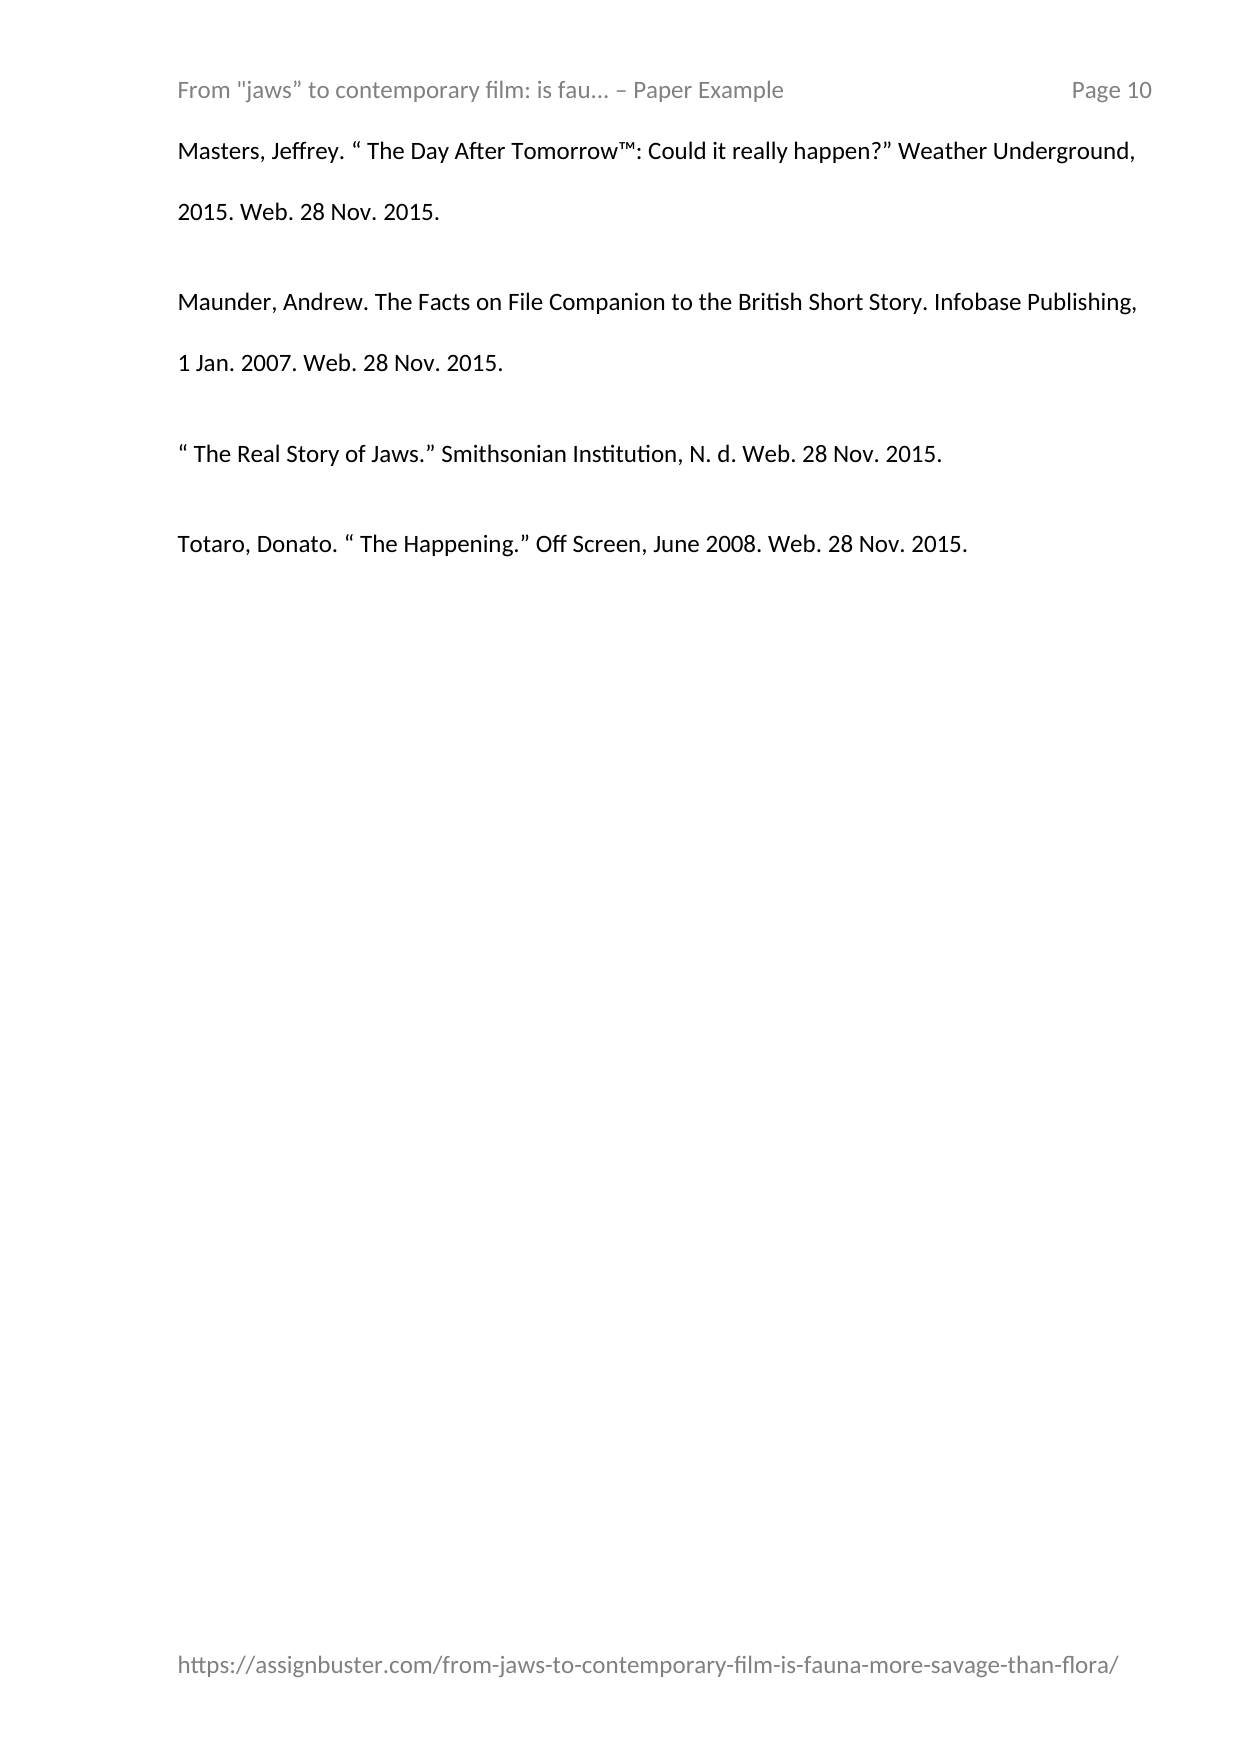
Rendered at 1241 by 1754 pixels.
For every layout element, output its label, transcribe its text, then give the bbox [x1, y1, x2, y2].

text Masters, Jeffrey. “ The Day After Tomorrow™: Could it really happen?” Weather Underground, 2015. Web. 28 Nov. 2015. [177, 135, 1152, 226]
text “ The Real Story of Jaws.” Smithsonian Institution, N. d. Web. 28 Nov. 2015. [177, 438, 1152, 468]
text Totaro, Donato. “ The Happening.” Off Screen, June 2008. Web. 28 Nov. 2015. [177, 528, 1152, 559]
text Maunder, Andrew. The Facts on File Companion to the British Short Story. Infobase Publishing, 1 Jan. 2007. Web. 28 Nov. 2015. [177, 286, 1152, 378]
